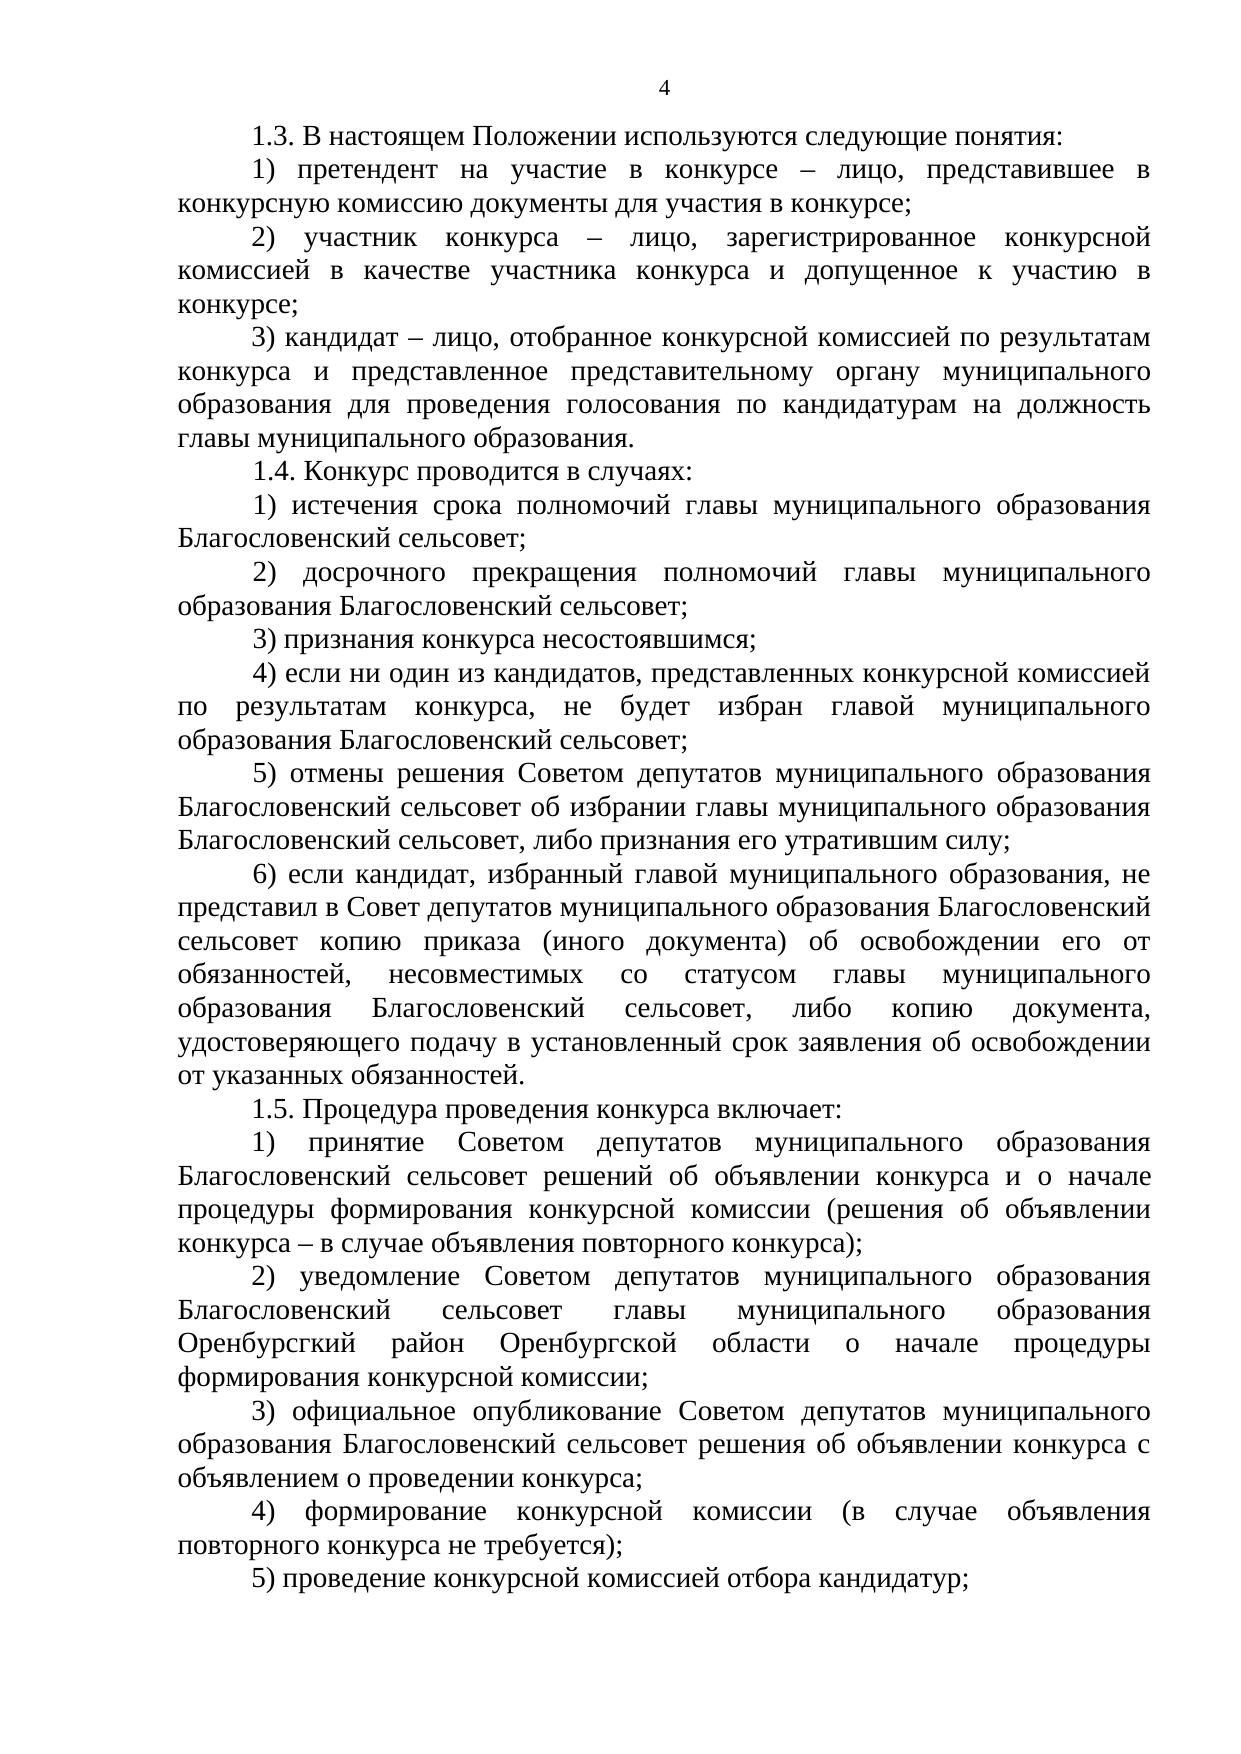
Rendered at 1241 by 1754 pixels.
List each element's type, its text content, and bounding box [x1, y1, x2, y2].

text 2) досрочного прекращения полномочий главы муниципального образования Благословенский сельсовет; [177, 554, 1152, 621]
text 2) уведомление Советом депутатов муниципального образования Благословенский сельсовет главы муниципального образования Оренбурсгкий район Оренбургской области о начале процедуры формирования конкурсной комиссии; [177, 1258, 1152, 1393]
text 3) кандидат – лицо, отобранное конкурсной комиссией по результатам конкурса и представленное представительному органу муниципального образования для проведения голосования по кандидатурам на должность главы муниципального образования. [177, 319, 1152, 453]
text 1.4. Конкурс проводится в случаях: [177, 453, 1152, 487]
text 6) если кандидат, избранный главой муниципального образования, не представил в Совет депутатов муниципального образования Благословенский сельсовет копию приказа (иного документа) об освобождении его от обязанностей, несовместимых со статусом главы муниципального образования Благословенский сельсовет, либо копию документа, удостоверяющего подачу в установленный срок заявления об освобождении от указанных обязанностей. [177, 856, 1152, 1091]
text 1) претендент на участие в конкурсе – лицо, представившее в конкурсную комиссию документы для участия в конкурсе; [177, 152, 1152, 219]
text 1) принятие Советом депутатов муниципального образования Благословенский сельсовет решений об объявлении конкурса и о начале процедуры формирования конкурсной комиссии (решения об объявлении конкурса – в случае объявления повторного конкурса); [177, 1124, 1152, 1258]
text 4) если ни один из кандидатов, представленных конкурсной комиссией по результатам конкурса, не будет избран главой муниципального образования Благословенский сельсовет; [177, 655, 1152, 755]
text 1.3. В настоящем Положении используются следующие понятия: [177, 118, 1152, 152]
text 2) участник конкурса – лицо, зарегистрированное конкурсной комиссией в качестве участника конкурса и допущенное к участию в конкурсе; [177, 219, 1152, 319]
text 5) проведение конкурсной комиссией отбора кандидатур; [177, 1560, 1152, 1594]
text 1.5. Процедура проведения конкурса включает: [177, 1091, 1152, 1124]
text 3) признания конкурса несостоявшимся; [177, 621, 1152, 655]
text 4) формирование конкурсной комиссии (в случае объявления повторного конкурса не требуется); [177, 1493, 1152, 1560]
text 3) официальное опубликование Советом депутатов муниципального образования Благословенский сельсовет решения об объявлении конкурса с объявлением о проведении конкурса; [177, 1393, 1152, 1493]
text 1) истечения срока полномочий главы муниципального образования Благословенский сельсовет; [177, 487, 1152, 554]
text 5) отмены решения Советом депутатов муниципального образования Благословенский сельсовет об избрании главы муниципального образования Благословенский сельсовет, либо признания его утратившим силу; [177, 755, 1152, 856]
